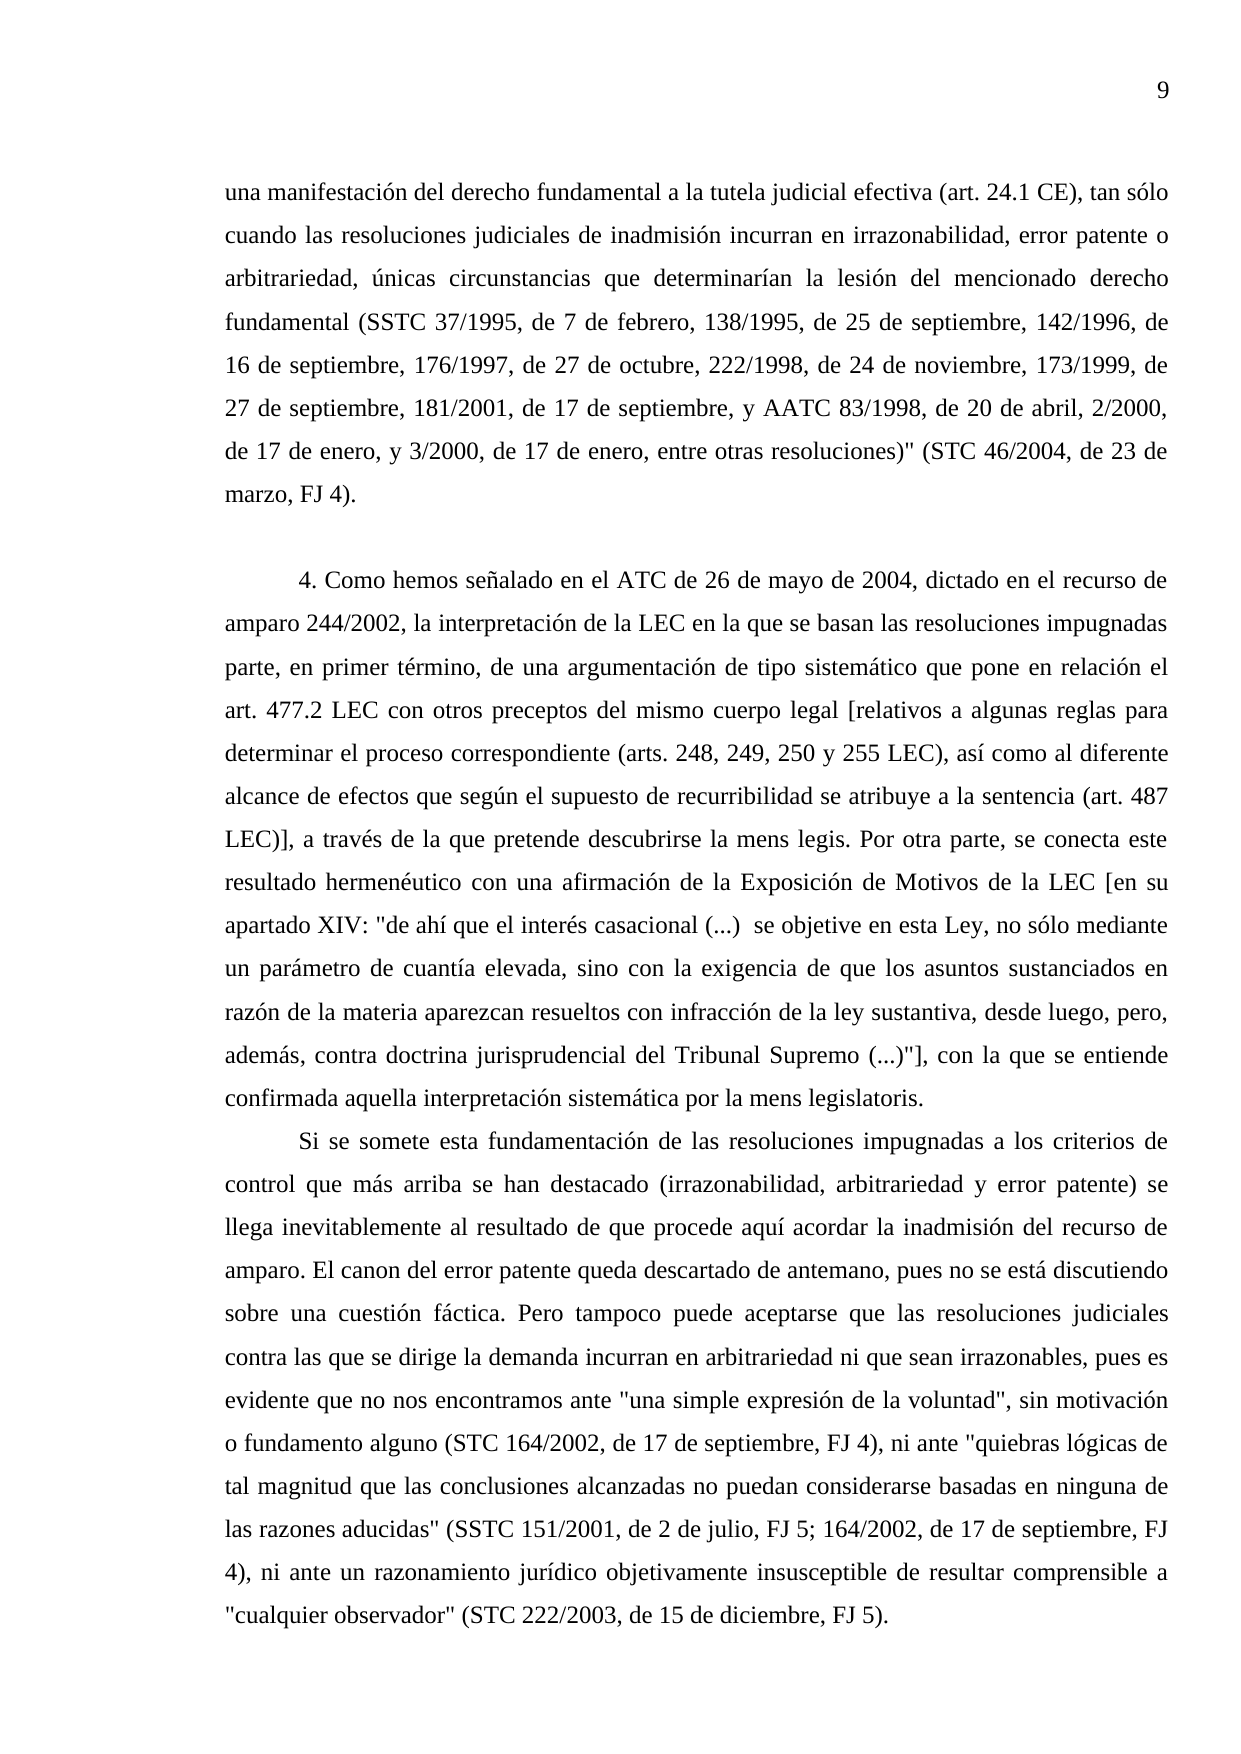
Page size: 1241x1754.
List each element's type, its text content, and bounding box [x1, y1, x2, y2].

text Si se somete esta fundamentación de las resoluciones impugnadas a los criterios de control que más arriba se han destacado (irrazonabilidad, arbitrariedad y error patente) se llega inevitablemente al resultado de que procede aquí acordar la inadmisión del recurso de amparo. El canon del error patente queda descartado de antemano, pues no se está discutiendo sobre una cuestión fáctica. Pero tampoco puede aceptarse que las resoluciones judiciales contra las que se dirige la demanda incurran en arbitrariedad ni que sean irrazonables, pues es evidente que no nos encontramos ante "una simple expresión de la voluntad", sin motivación o fundamento alguno (STC 164/2002, de 17 de septiembre, FJ 4), ni ante "quiebras lógicas de tal magnitud que las conclusiones alcanzadas no puedan considerarse basadas en ninguna de las razones aducidas" (SSTC 151/2001, de 2 de julio, FJ 5; 164/2002, de 17 de septiembre, FJ 4), ni ante un razonamiento jurídico objetivamente insusceptible de resultar comprensible a "cualquier observador" (STC 222/2003, de 15 de diciembre, FJ 5). [224, 1126, 1169, 1629]
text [224, 177, 1169, 508]
text 4. Como hemos señalado en el ATC de 26 de mayo de 2004, dictado en el recurso de amparo 244/2002, la interpretación de la LEC en la que se basan las resoluciones impugnadas parte, en primer término, de una argumentación de tipo sistemático que pone en relación el art. 477.2 LEC con otros preceptos del mismo cuerpo legal [relativos a algunas reglas para determinar el proceso correspondiente (arts. 248, 249, 250 y 255 LEC), así como al diferente alcance de efectos que según el supuesto de recurribilidad se atribuye a la sentencia (art. 487 LEC)], a través de la que pretende descubrirse la mens legis. Por otra parte, se conecta este resultado hermenéutico con una afirmación de la Exposición de Motivos de la LEC [en su apartado XIV: "de ahí que el interés casacional (...) se objetive en esta Ley, no sólo mediante un parámetro de cuantía elevada, sino con la exigencia de que los asuntos sustanciados en razón de la materia aparezcan resueltos con infracción de la ley sustantiva, desde luego, pero, además, contra doctrina jurisprudencial del Tribunal Supremo (...)"], con la que se entiende confirmada aquella interpretación sistemática por la mens legislatoris. [224, 565, 1169, 1112]
